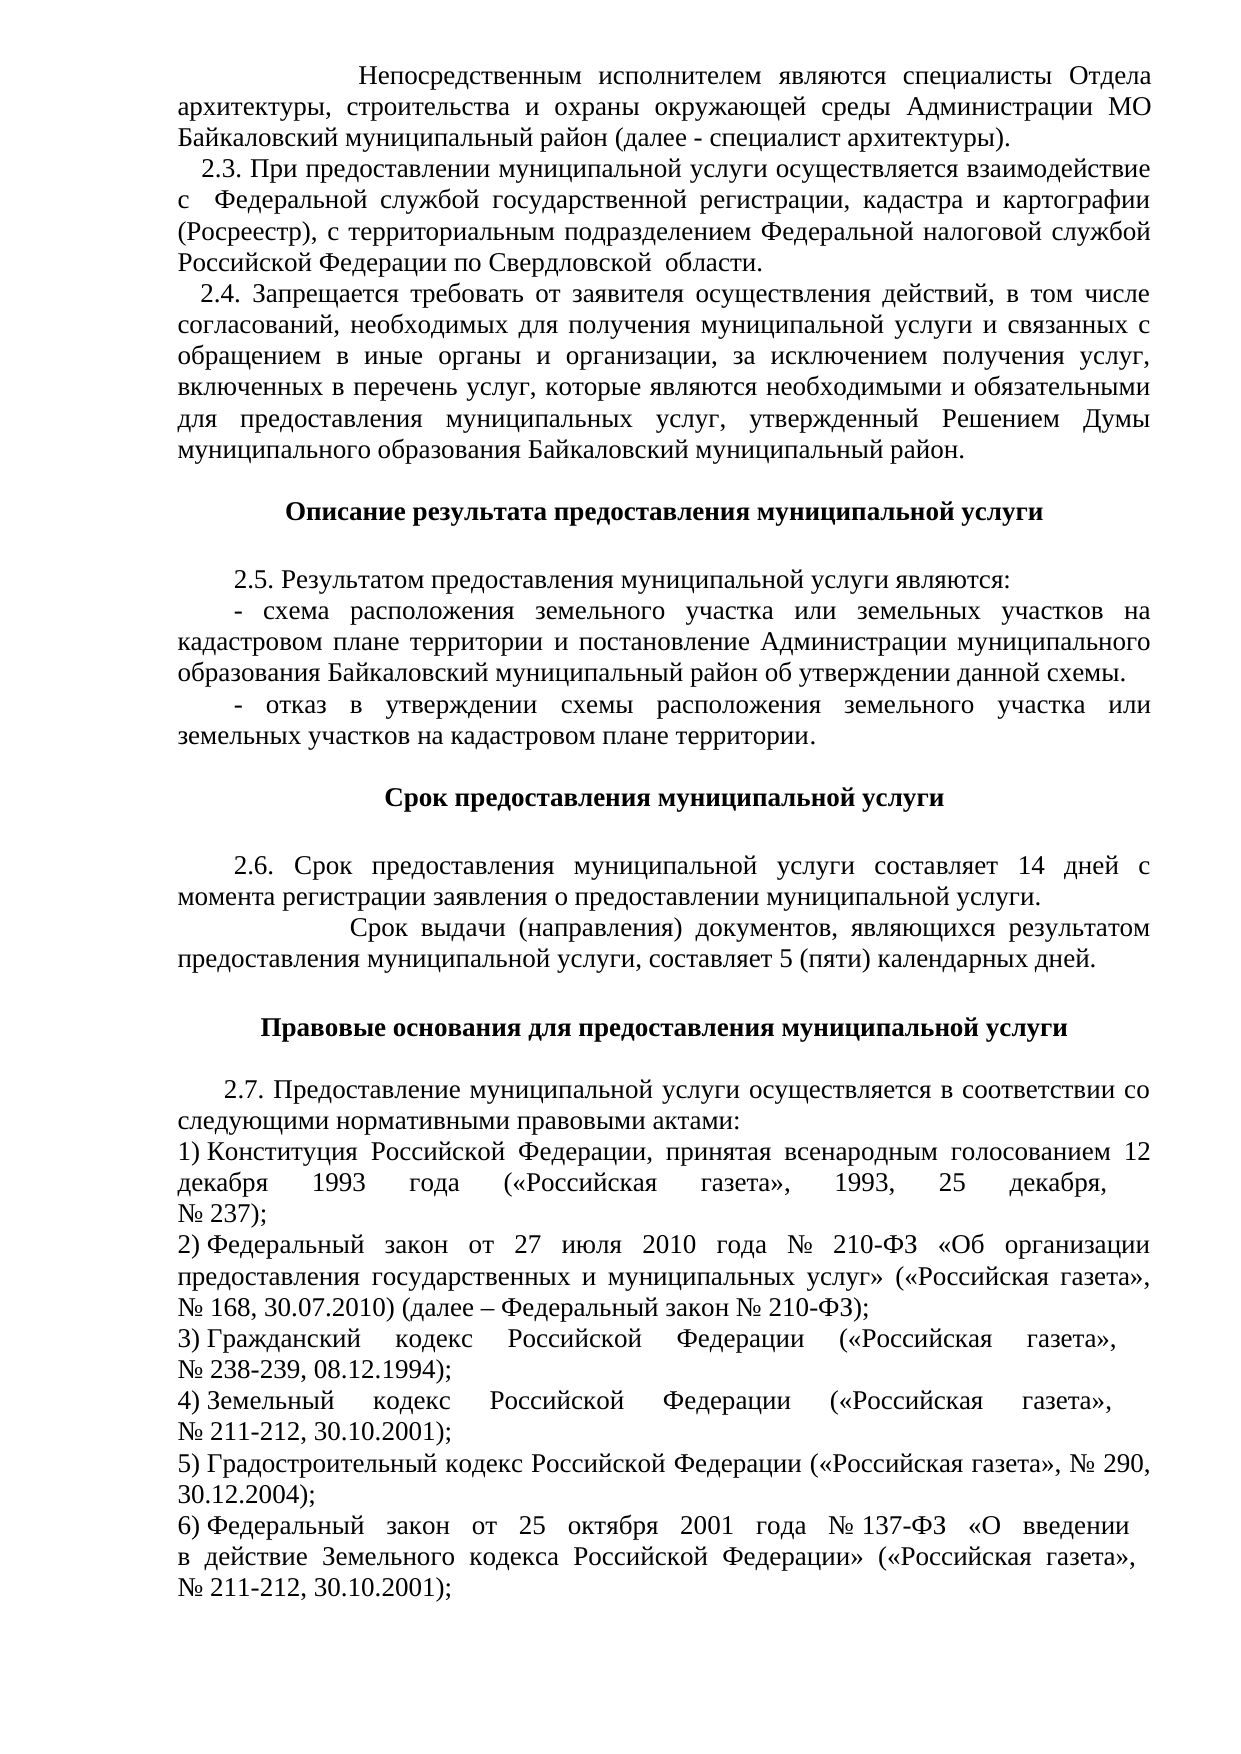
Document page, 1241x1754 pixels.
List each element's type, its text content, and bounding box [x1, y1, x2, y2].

text 2.4. Запрещается требовать от заявителя осуществления действий, в том числе согласований, необходимых для получения муниципальной услуги и связанных с обращением в иные органы и организации, за исключением получения услуг, включенных в перечень услуг, которые являются необходимыми и обязательными для предоставления муниципальных услуг, утвержденный Решением Думы муниципального образования Байкаловский муниципальный район. [177, 277, 1152, 464]
text - схема расположения земельного участка или земельных участков на кадастровом плане территории и постановление Администрации муниципального образования Байкаловский муниципальный район об утверждении данной схемы. [177, 594, 1152, 688]
text Срок предоставления муниципальной услуги [177, 781, 1152, 812]
text 2.3. При предоставлении муниципальной услуги осуществляется взаимодействие с Федеральной службой государственной регистрации, кадастра и картографии (Росреестр), с территориальным подразделением Федеральной налоговой службой Российской Федерации по Свердловской области. [177, 152, 1152, 277]
text 5) Градостроительный кодекс Российской Федерации («Российская газета», № 290, 30.12.2004); [177, 1447, 1152, 1509]
text 2.7. Предоставление муниципальной услуги осуществляется в соответствии со следующими нормативными правовыми актами: [177, 1073, 1152, 1135]
text 2.5. Результатом предоставления муниципальной услуги являются: [177, 563, 1152, 594]
text 2.6. Срок предоставления муниципальной услуги составляет 14 дней с момента регистрации заявления о предоставлении муниципальной услуги. [177, 849, 1152, 911]
text 3) Гражданский кодекс Российской Федерации («Российская газета», № 238-239, 08.12.1994); [177, 1322, 1152, 1384]
text 1) Конституция Российской Федерации, принятая всенародным голосованием 12 декабря 1993 года («Российская газета», 1993, 25 декабря, № 237); [177, 1135, 1152, 1229]
text 4) Земельный кодекс Российской Федерации («Российская газета», № 211-212, 30.10.2001); [177, 1384, 1152, 1447]
text - отказ в утверждении схемы расположения земельного участка или земельных участков на кадастровом плане территории. [177, 688, 1152, 750]
text Срок выдачи (направления) документов, являющихся результатом предоставления муниципальной услуги, составляет 5 (пяти) календарных дней. [177, 911, 1152, 974]
text Непосредственным исполнителем являются специалисты Отдела архитектуры, строительства и охраны окружающей среды Администрации МО Байкаловский муниципальный район (далее - специалист архитектуры). [177, 59, 1152, 152]
text 2) Федеральный закон от 27 июля 2010 года № 210-ФЗ «Об организации предоставления государственных и муниципальных услуг» («Российская газета», № 168, 30.07.2010) (далее – Федеральный закон № 210-ФЗ); [177, 1229, 1152, 1322]
text 6) Федеральный закон от 25 октября 2001 года № 137-ФЗ «О введении в действие Земельного кодекса Российской Федерации» («Российская газета», № 211-212, 30.10.2001); [177, 1509, 1152, 1602]
text Правовые основания для предоставления муниципальной услуги [177, 1011, 1152, 1042]
text Описание результата предоставления муниципальной услуги [177, 495, 1152, 526]
